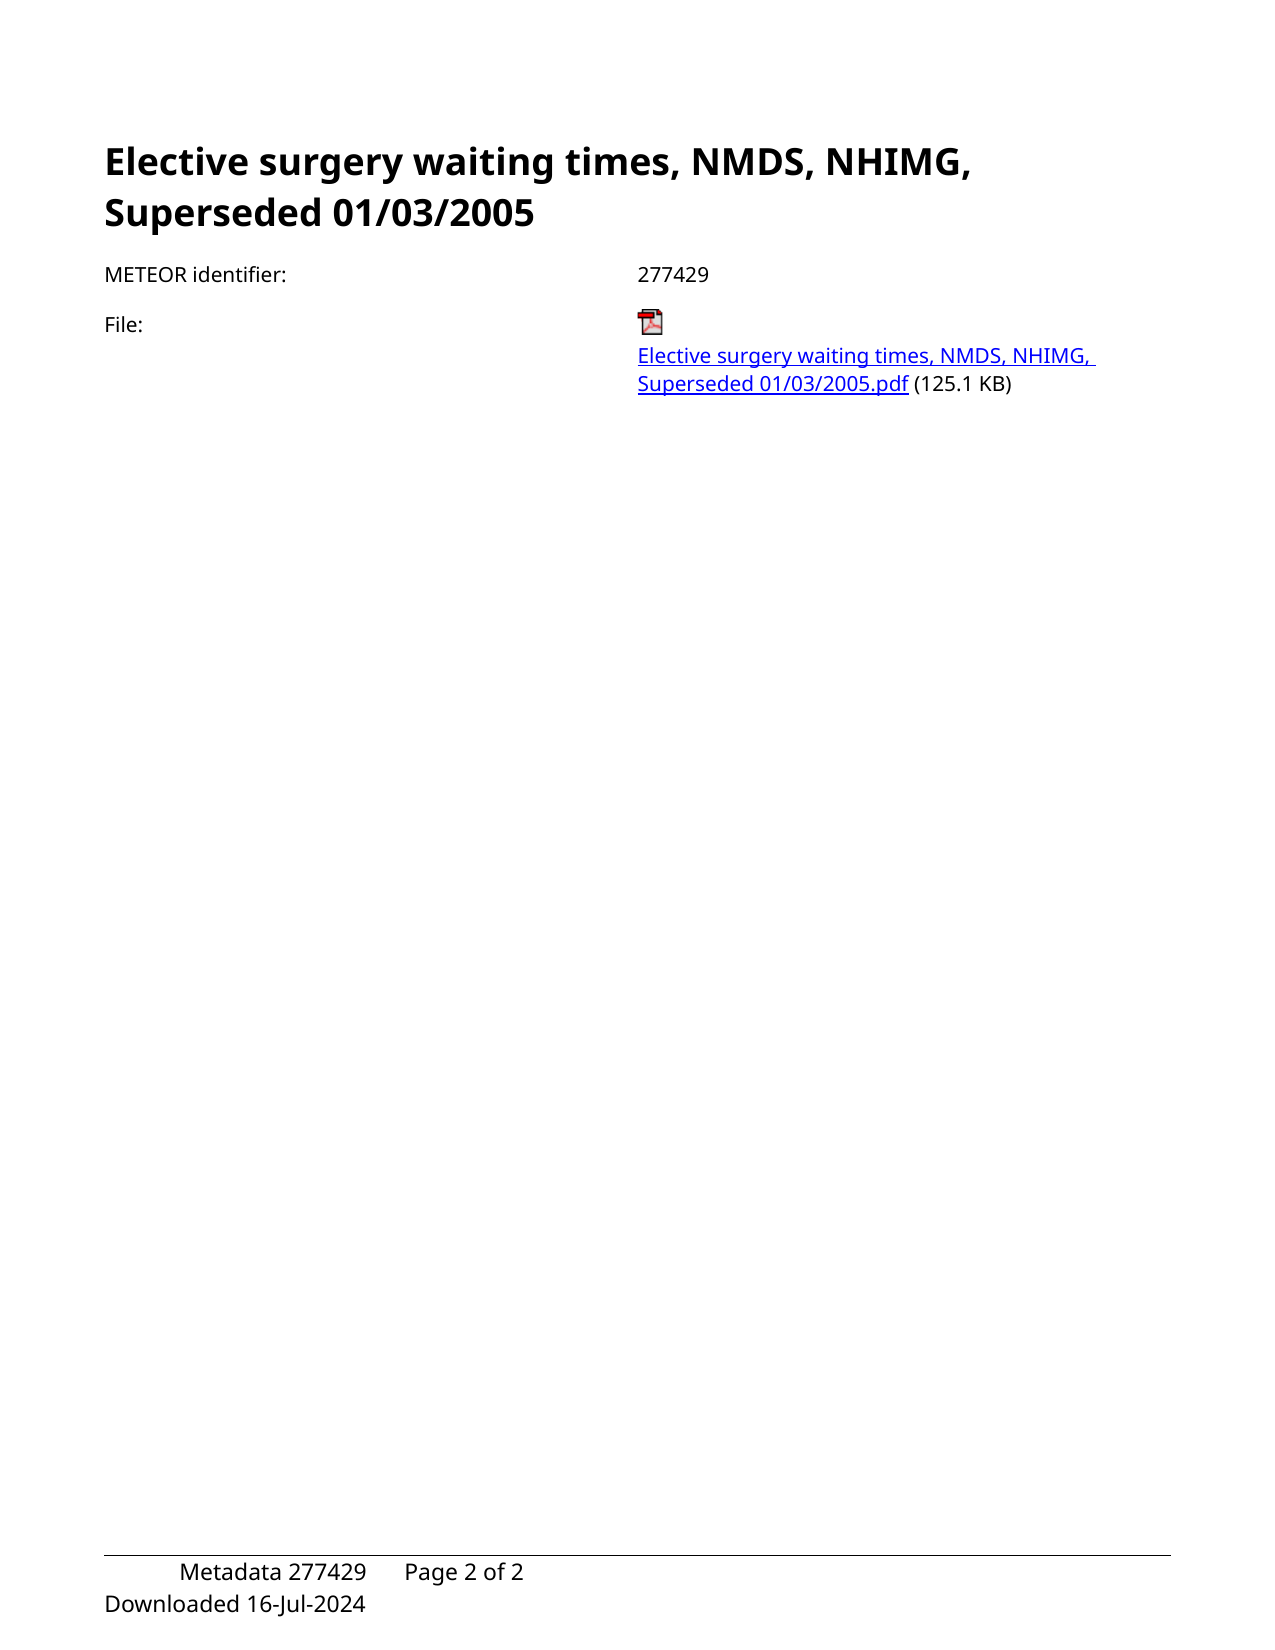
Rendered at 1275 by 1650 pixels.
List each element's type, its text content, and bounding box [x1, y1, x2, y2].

table_header METEOR identifier: [93, 250, 626, 299]
table_header 277429 [626, 250, 1159, 299]
table_cell Elective surgery waiting times, NMDS, NHIMG, Superseded 01/03/2005.pdf (125.1 KB) [626, 299, 1159, 439]
table_cell File: [93, 299, 626, 439]
subtitle Elective surgery waiting times, NMDS, NHIMG, Superseded 01/03/2005 [104, 135, 1171, 237]
